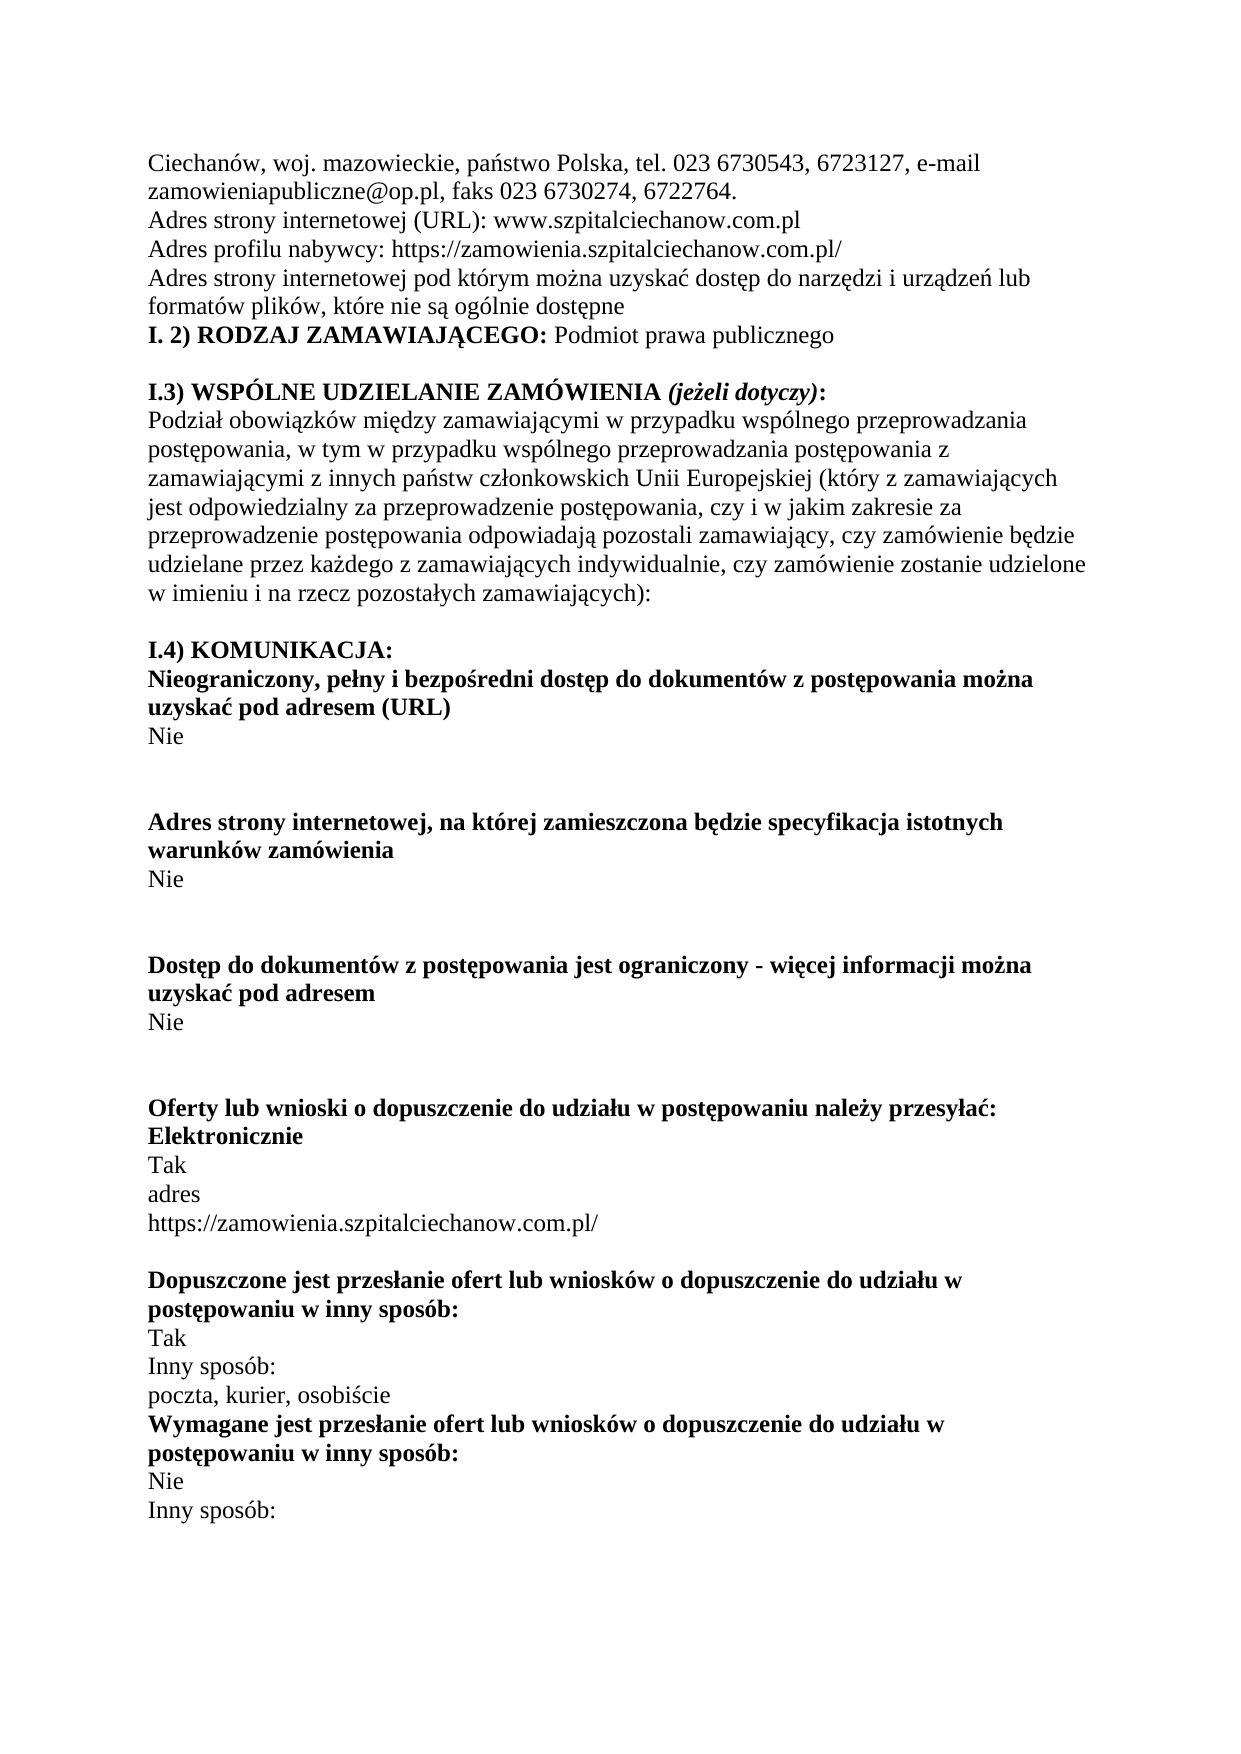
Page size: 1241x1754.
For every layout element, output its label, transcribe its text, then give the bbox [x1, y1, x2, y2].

text Oferty lub wnioski o dopuszczenie do udziału w postępowaniu należy przesyłać: Elektronicznie [148, 1064, 1093, 1150]
text Podział obowiązków między zamawiającymi w przypadku wspólnego przeprowadzania postępowania, w tym w przypadku wspólnego przeprowadzania postępowania z zamawiającymi z innych państw członkowskich Unii Europejskiej (który z zamawiających jest odpowiedzialny za przeprowadzenie postępowania, czy i w jakim zakresie za przeprowadzenie postępowania odpowiadają pozostali zamawiający, czy zamówienie będzie udzielane przez każdego z zamawiających indywidualnie, czy zamówienie zostanie udzielone w imieniu i na rzecz pozostałych zamawiających): [148, 406, 1093, 635]
text Nie [148, 721, 1093, 778]
text Adres strony internetowej, na której zamieszczona będzie specyfikacja istotnych warunków zamówienia [148, 778, 1093, 864]
text Nie [148, 1007, 1093, 1064]
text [148, 1265, 1093, 1553]
text Nie [148, 864, 1093, 921]
text Tak adres https://zamowienia.szpitalciechanow.com.pl/ [148, 1150, 1093, 1236]
text I. 2) RODZAJ ZAMAWIAJĄCEGO: Podmiot prawa publicznego [148, 320, 1093, 377]
text I.3) WSPÓLNE UDZIELANIE ZAMÓWIENIA (jeżeli dotyczy): [148, 377, 1093, 406]
text I.4) KOMUNIKACJA: Nieograniczony, pełny i bezpośredni dostęp do dokumentów z postępowania można uzyskać pod adresem (URL) [148, 635, 1093, 721]
text Dostęp do dokumentów z postępowania jest ograniczony - więcej informacji można uzyskać pod adresem [148, 921, 1093, 1007]
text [148, 148, 1093, 320]
